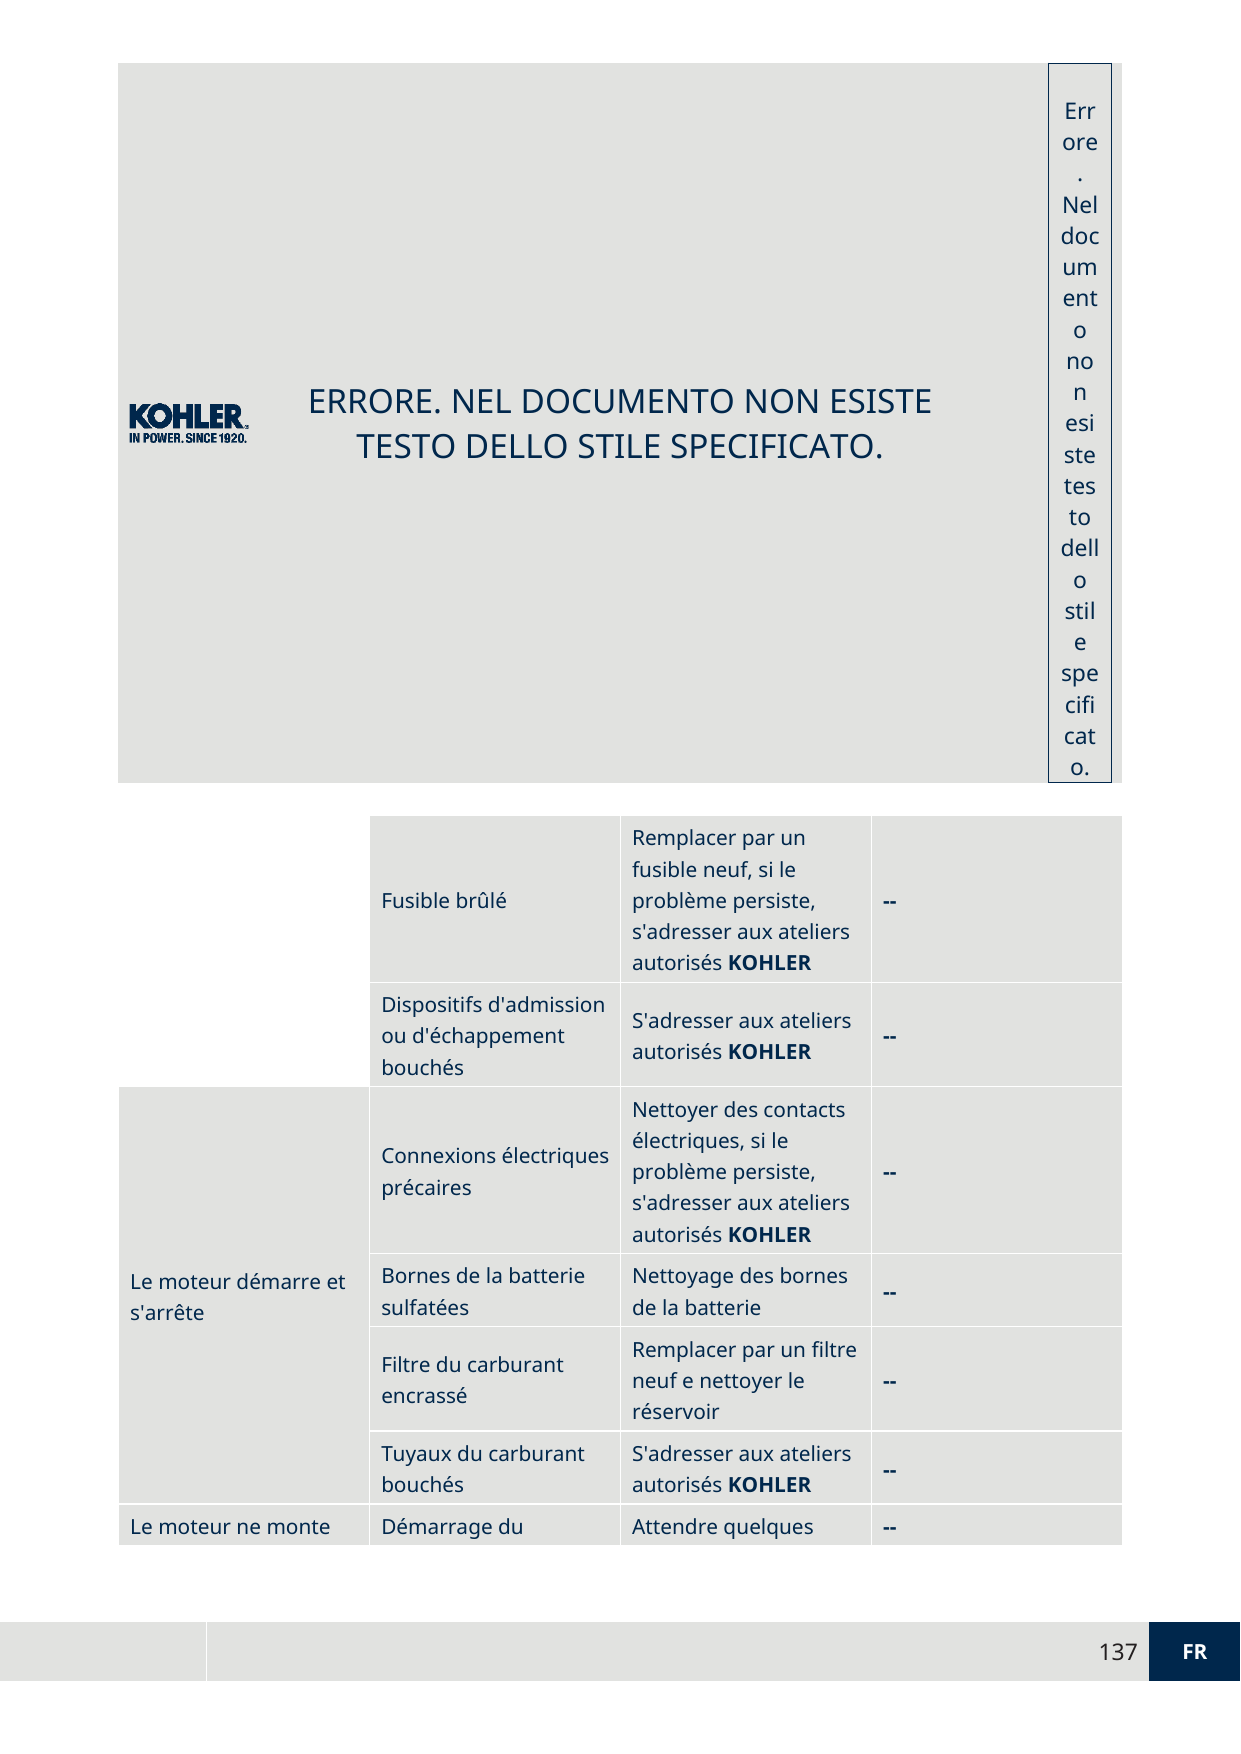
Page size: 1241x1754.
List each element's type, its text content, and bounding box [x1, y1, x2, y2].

table_cell S'adresser aux ateliers autorisés KOHLER [621, 983, 871, 1086]
table_cell Dispositifs d'admission ou d'échappement bouchés [370, 983, 620, 1086]
table_cell -- [872, 1087, 1122, 1253]
table_cell -- [872, 1254, 1122, 1326]
table_cell -- [872, 983, 1122, 1086]
table_cell Le moteur démarre et s'arrête [119, 1087, 369, 1503]
picture [129, 403, 249, 443]
table_cell Remplacer par un fusible neuf, si le problème persiste, s'adresser aux ateliers autorisés KOHLER [621, 816, 871, 982]
table_cell S'adresser aux ateliers autorisés KOHLER [621, 1432, 871, 1503]
table_cell Remplacer par un filtre neuf e nettoyer le réservoir [621, 1327, 871, 1430]
table_cell Nettoyer des contacts électriques, si le problème persiste, s'adresser aux ateliers autorisés KOHLER [621, 1087, 871, 1253]
table_cell -- [872, 1327, 1122, 1430]
table_cell Démarrage du protocole de sécurité [370, 1505, 620, 1545]
table_cell Le moteur ne monte pas en régime [119, 1505, 369, 1545]
table_cell Nettoyage des bornes de la batterie [621, 1254, 871, 1326]
table_cell Fusible brûlé [370, 816, 620, 982]
table_cell -- [872, 1505, 1122, 1545]
table_cell -- [872, 816, 1122, 982]
table_cell Tuyaux du carburant bouchés [370, 1432, 620, 1503]
table_cell Connexions électriques précaires [370, 1087, 620, 1253]
table_cell Filtre du carburant encrassé [370, 1327, 620, 1430]
table_cell Attendre quelques secondes [621, 1505, 871, 1545]
table_cell -- [872, 1432, 1122, 1503]
table_cell Bornes de la batterie sulfatées [370, 1254, 620, 1326]
